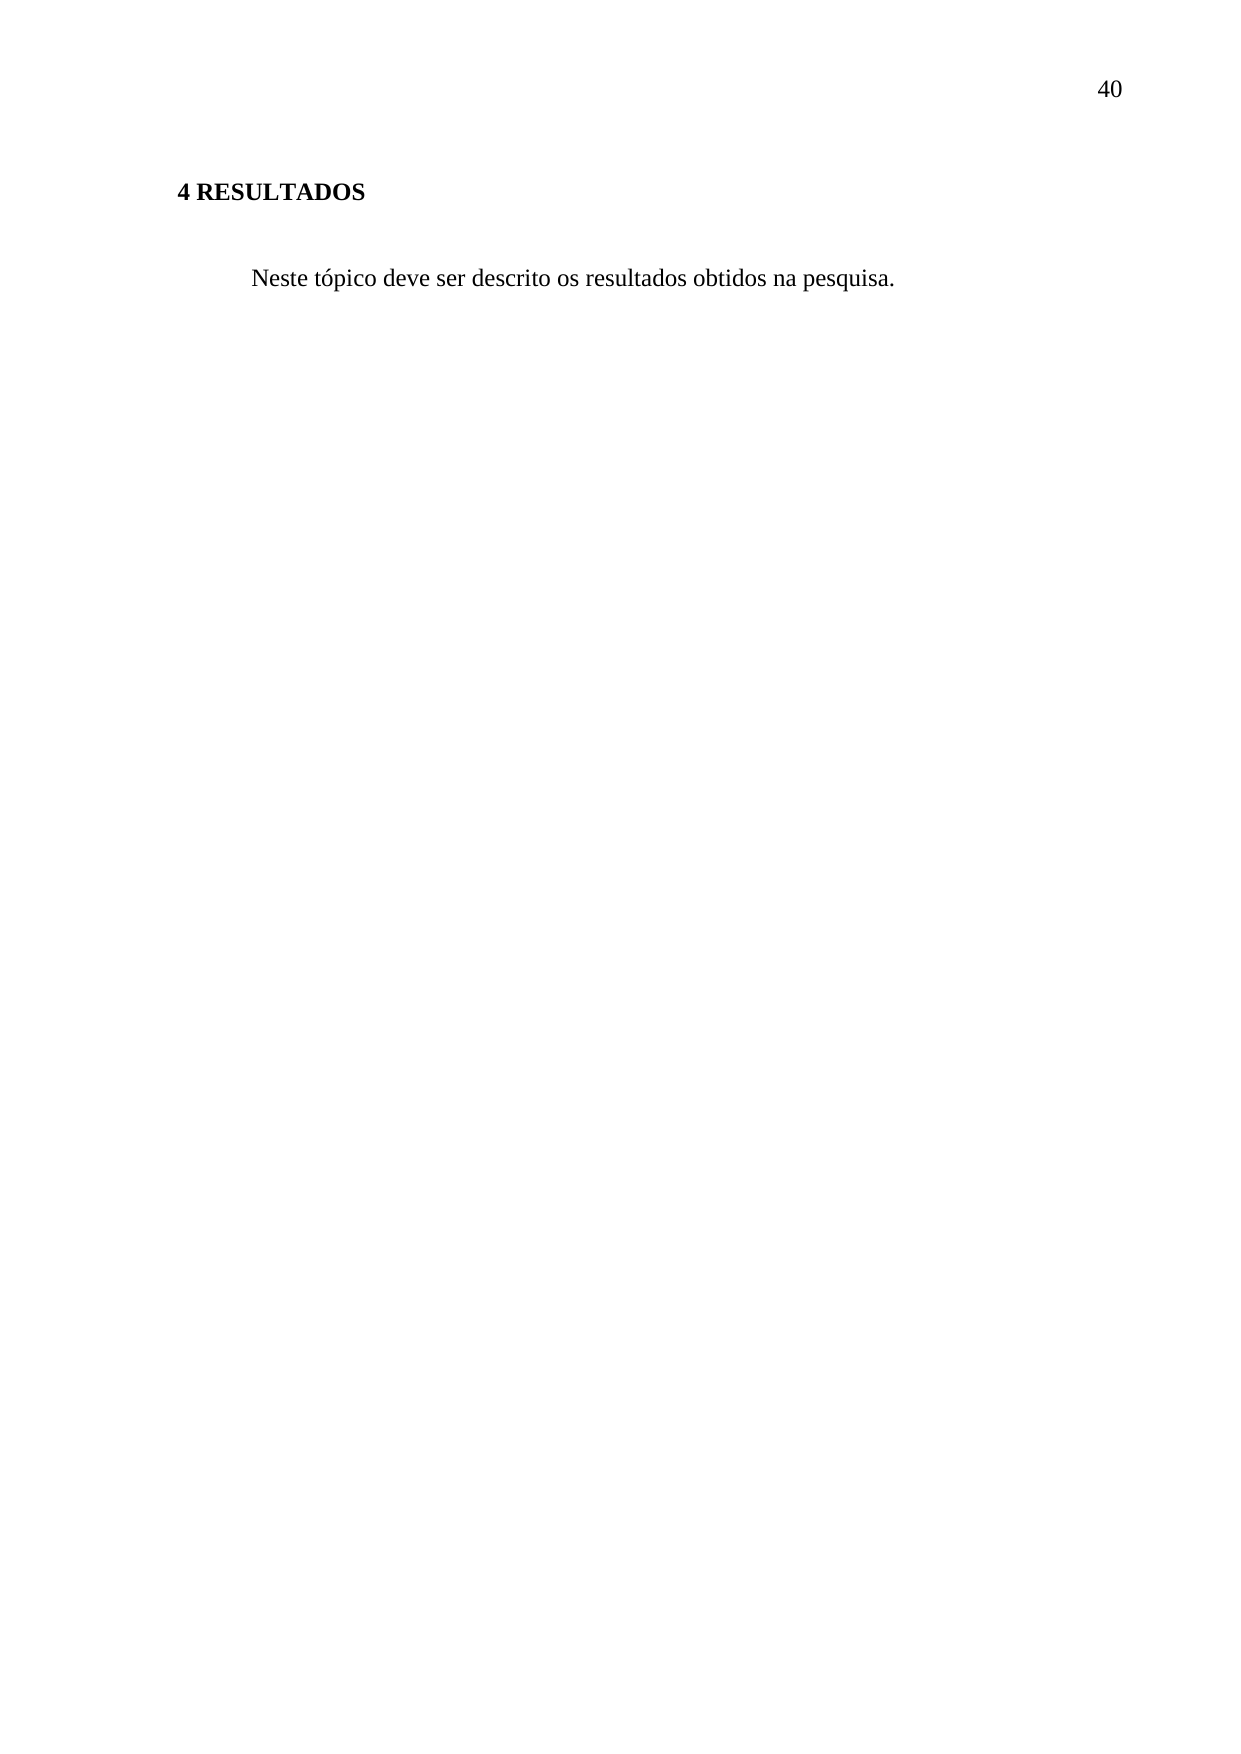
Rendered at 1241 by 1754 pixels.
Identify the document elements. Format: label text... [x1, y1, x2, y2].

text 4 RESULTADOS [177, 177, 1122, 206]
text Neste tópico deve ser descrito os resultados obtidos na pesquisa. [177, 263, 1122, 292]
